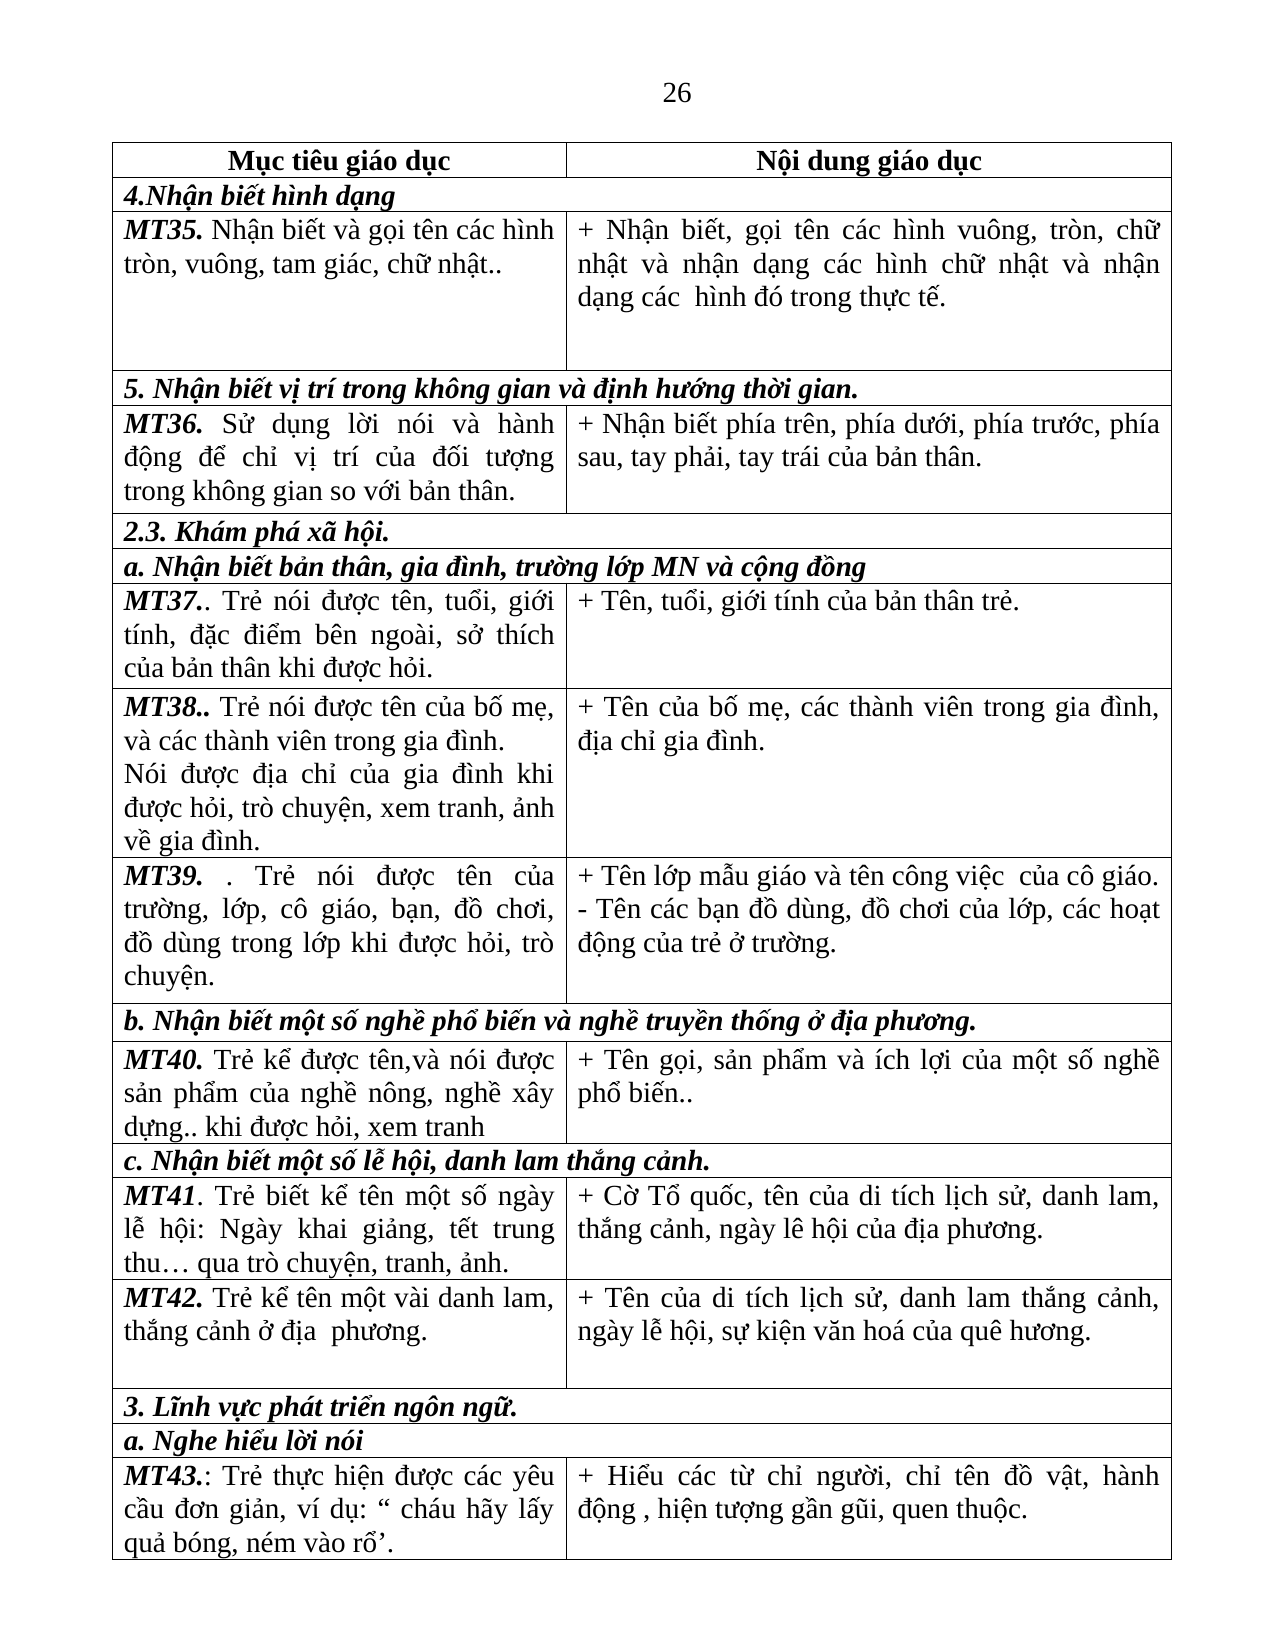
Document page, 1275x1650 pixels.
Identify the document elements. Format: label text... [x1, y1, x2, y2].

table_cell + Tên, tuổi, giới tính của bản thân trẻ. [567, 584, 1171, 688]
table_cell MT43.: Trẻ thực hiện được các yêu cầu đơn giản, ví dụ: “ cháu hãy lấy quả bóng, ném vào rổ’. [113, 1458, 566, 1559]
table_header Nội dung giáo dục [567, 143, 1171, 177]
table_cell 5. Nhận biết vị trí trong không gian và định hướng thời gian. [113, 371, 1171, 405]
table_cell MT42. Trẻ kể tên một vài danh lam, thắng cảnh ở địa phương. [113, 1280, 566, 1388]
table_cell MT36. Sử dụng lời nói và hành động để chỉ vị trí của đối tượng trong không gian so với bản thân. [113, 406, 566, 513]
table_cell MT38.. Trẻ nói được tên của bố mẹ, và các thành viên trong gia đình. Nói được địa chỉ của gia đình khi được hỏi, trò chuyện, xem tranh, ảnh về gia đình. [113, 689, 566, 857]
table_cell + Nhận biết phía trên, phía dưới, phía trước, phía sau, tay phải, tay trái của bản thân. [567, 406, 1171, 513]
table_cell + Tên lớp mẫu giáo và tên công việc của cô giáo. - Tên các bạn đồ dùng, đồ chơi của lớp, các hoạt động của trẻ ở trường. [567, 858, 1171, 1002]
table_header Mục tiêu giáo dục [113, 143, 566, 177]
table_cell 3. Lĩnh vực phát triển ngôn ngữ. [113, 1389, 1171, 1422]
table_cell MT35. Nhận biết và gọi tên các hình tròn, vuông, tam giác, chữ nhật.. [113, 212, 566, 370]
table_cell MT41. Trẻ biết kể tên một số ngày lễ hội: Ngày khai giảng, tết trung thu… qua trò chuyện, tranh, ảnh. [113, 1178, 566, 1279]
table_cell + Nhận biết, gọi tên các hình vuông, tròn, chữ nhật và nhận dạng các hình chữ nhật và nhận dạng các hình đó trong thực tế. [567, 212, 1171, 370]
table_cell + Hiểu các từ chỉ người, chỉ tên đồ vật, hành động , hiện tượng gần gũi, quen thuộc. [567, 1458, 1171, 1559]
table_cell a. Nghe hiểu lời nói [113, 1424, 1171, 1457]
table_cell b. Nhận biết một số nghề phổ biến và nghề truyền thống ở địa phương. [113, 1004, 1171, 1041]
table_cell 4.Nhận biết hình dạng [113, 178, 1171, 211]
table_cell + Tên của di tích lịch sử, danh lam thắng cảnh, ngày lễ hội, sự kiện văn hoá của quê hương. [567, 1280, 1171, 1388]
table_cell + Tên của bố mẹ, các thành viên trong gia đình, địa chỉ gia đình. [567, 689, 1171, 857]
table_cell MT40. Trẻ kể được tên,và nói được sản phẩm của nghề nông, nghề xây dựng.. khi được hỏi, xem tranh [113, 1042, 566, 1142]
table_cell a. Nhận biết bản thân, gia đình, trường lớp MN và cộng đồng [113, 549, 1171, 582]
table_cell MT37.. Trẻ nói được tên, tuổi, giới tính, đặc điểm bên ngoài, sở thích của bản thân khi được hỏi. [113, 584, 566, 688]
table_cell + Tên gọi, sản phẩm và ích lợi của một số nghề phổ biến.. [567, 1042, 1171, 1142]
table_cell 2.3. Khám phá xã hội. [113, 514, 1171, 548]
table_cell MT39. . Trẻ nói được tên của trường, lớp, cô giáo, bạn, đồ chơi, đồ dùng trong lớp khi được hỏi, trò chuyện. [113, 858, 566, 1002]
table_cell c. Nhận biết một số lễ hội, danh lam thắng cảnh. [113, 1144, 1171, 1177]
table_cell + Cờ Tổ quốc, tên của di tích lịch sử, danh lam, thắng cảnh, ngày lê hội của địa phương. [567, 1178, 1171, 1279]
